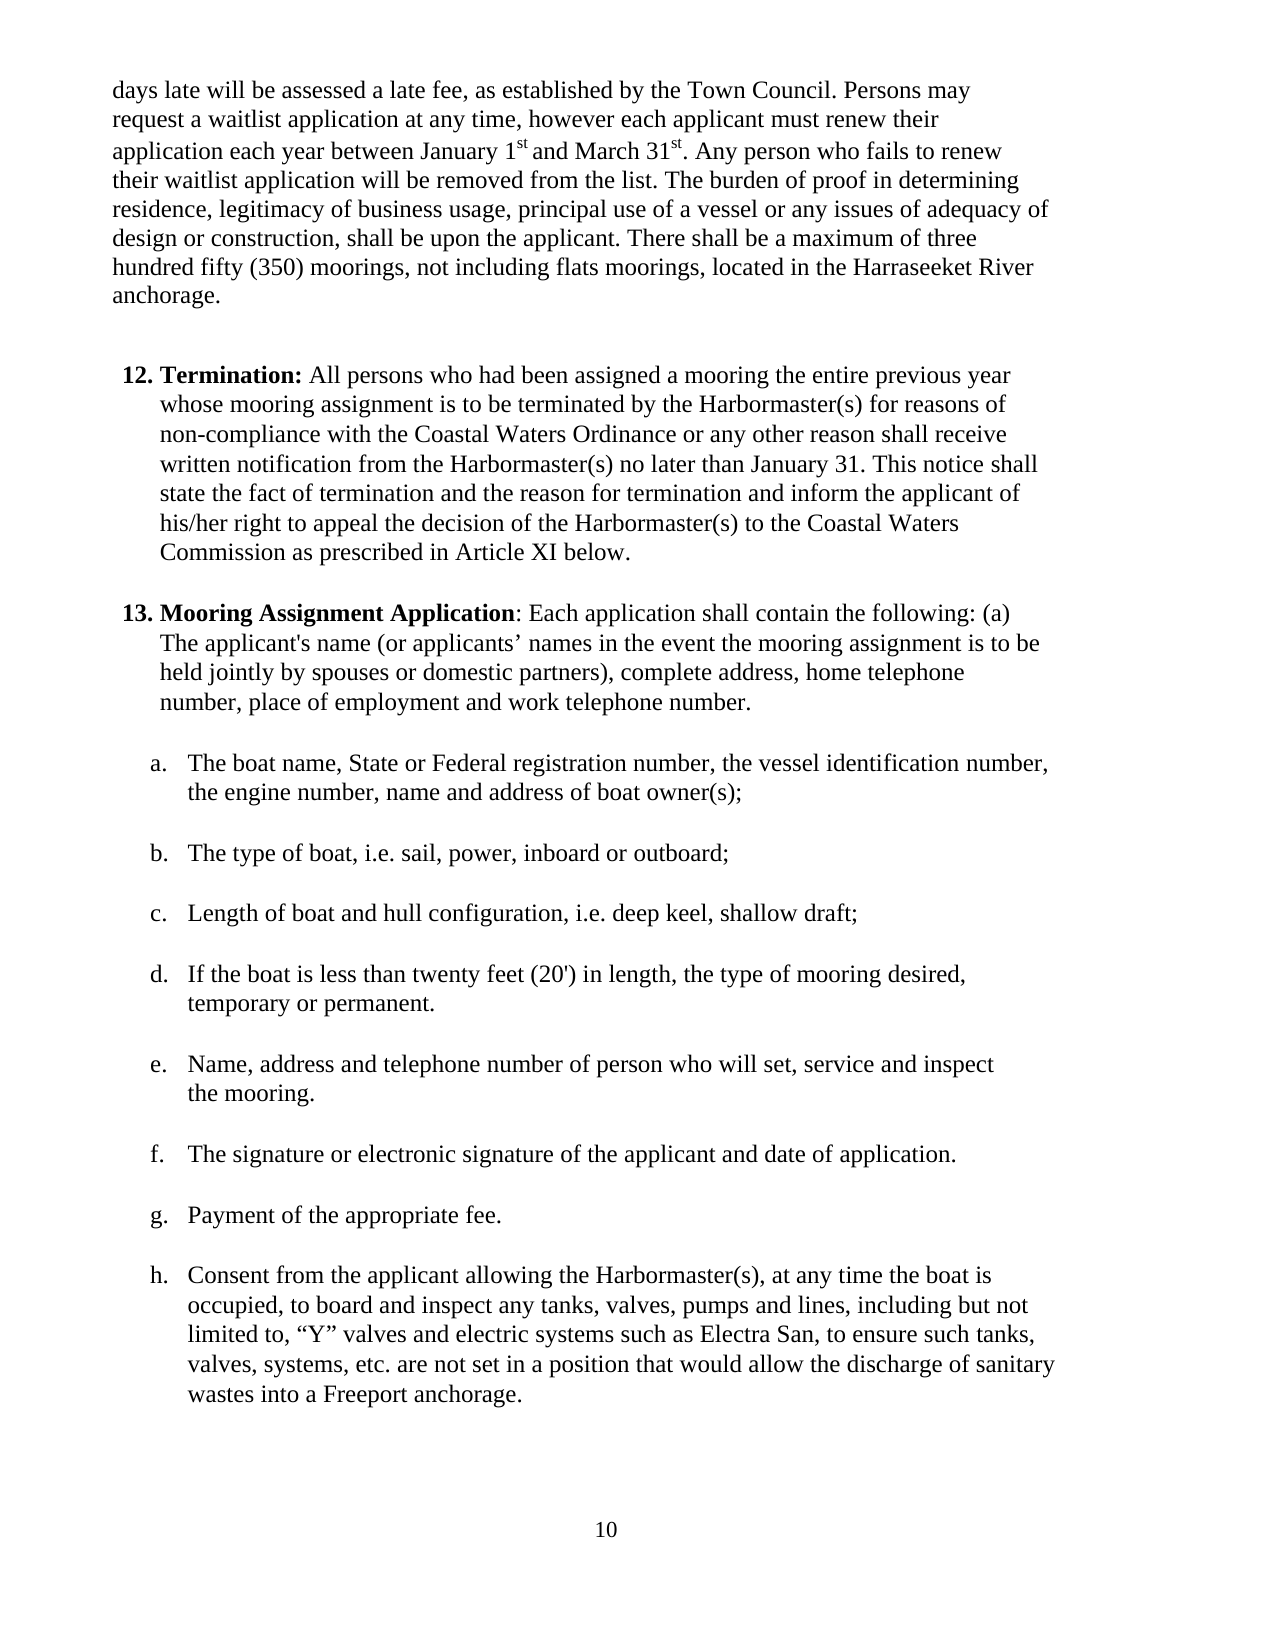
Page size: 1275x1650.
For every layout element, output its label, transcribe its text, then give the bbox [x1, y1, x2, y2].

text valves, systems, etc. are not set in a position that would allow the discharge of sanitary wastes into a Freeport anchorage. [187, 1349, 1059, 1407]
list If the boat is less than twenty feet (20') in length, the type of mooring desired, temporary or permanent. [150, 959, 966, 1017]
list Consent from the applicant allowing the Harbormaster(s), at any time the boat is occupied, to board and inspect any tanks, valves, pumps and lines, including but not limited to, “Y” valves and electric systems such as Electra San, to ensure such tanks, [150, 1260, 1036, 1348]
list The signature or electronic signature of the applicant and date of application. [150, 1139, 1258, 1168]
list The type of boat, i.e. sail, power, inboard or outboard; [150, 838, 1258, 867]
list Payment of the appropriate fee. [150, 1200, 1258, 1228]
list Name, address and telephone number of person who will set, service and inspect the mooring. [150, 1049, 1031, 1107]
list The boat name, State or Federal registration number, the vessel identification number, the engine number, name and address of boat owner(s); [150, 748, 1048, 806]
list Length of boat and hull configuration, i.e. deep keel, shallow draft; [150, 898, 1258, 927]
text days late will be assessed a late fee, as established by the Town Council. Persons may request a waitlist application at any time, however each applicant must renew their application each year between January 1st and March 31st. Any person who fails to renew their waitlist application will be removed from the list. The burden of proof in determining residence, legitimacy of business usage, principal use of a vessel or any issues of adequacy of design or construction, shall be upon the applicant. There shall be a maximum of three hundred fifty (350) moorings, not including flats moorings, located in the Harraseeket River anchorage. [112, 75, 1048, 309]
text The applicant's name (or applicants’ names in the event the mooring assignment is to be held jointly by spouses or domestic partners), complete address, home telephone number, place of employment and work telephone number. [159, 628, 1042, 716]
list Mooring Assignment Application: Each application shall contain the following: (a) [122, 598, 1258, 627]
list Termination: All persons who had been assigned a mooring the entire previous year whose mooring assignment is to be terminated by the Harbormaster(s) for reasons of non-compliance with the Coastal Waters Ordinance or any other reason shall receive written notification from the Harbormaster(s) no later than January 31. This notice shall state the fact of termination and the reason for termination and inform the applicant of his/her right to appeal the decision of the Harbormaster(s) to the Coastal Waters Commission as prescribed in Article XI below. [122, 360, 1038, 566]
